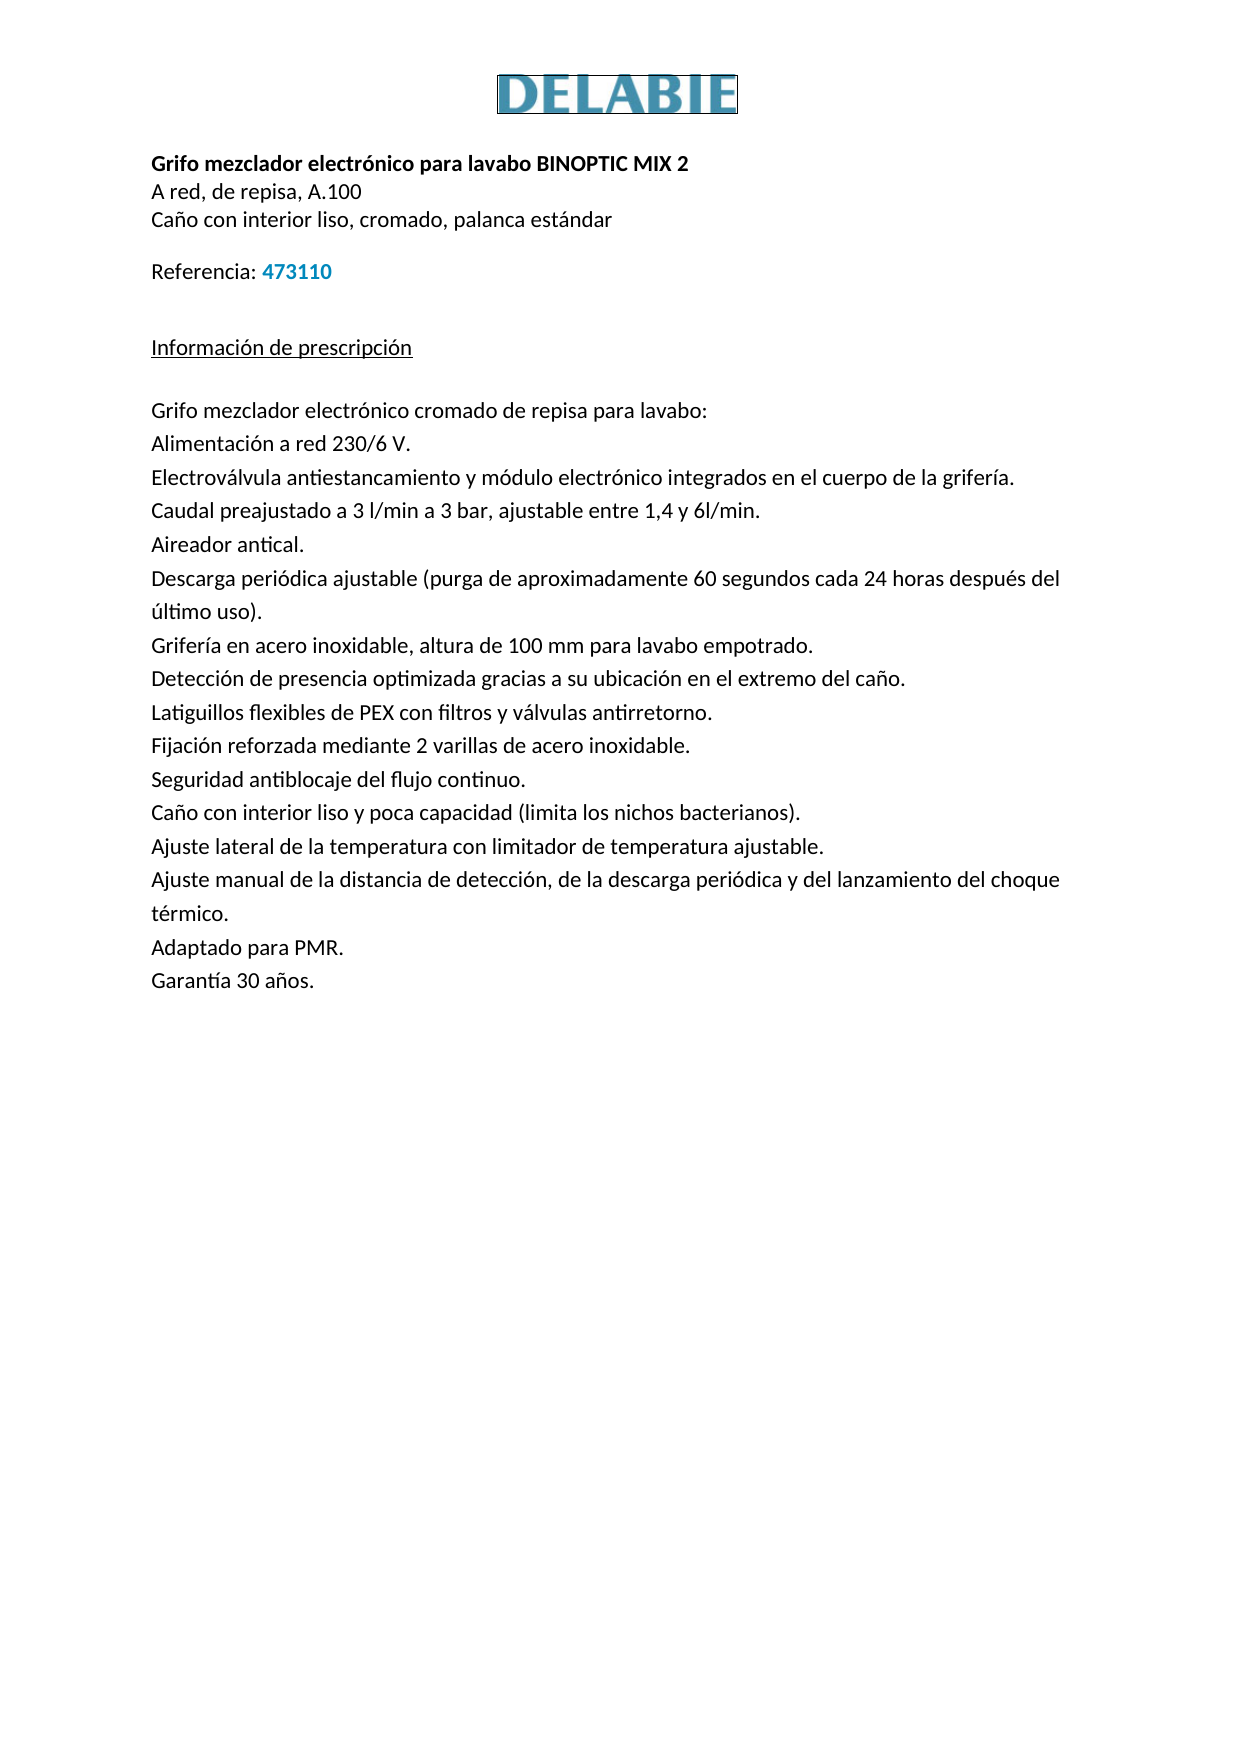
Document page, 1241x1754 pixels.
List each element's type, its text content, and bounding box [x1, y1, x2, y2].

text Grifo mezclador electrónico para lavabo BINOPTIC MIX 2 [151, 149, 1084, 177]
text Detección de presencia optimizada gracias a su ubicación en el extremo del caño. [151, 664, 1084, 692]
text Ajuste lateral de la temperatura con limitador de temperatura ajustable. [151, 832, 1084, 860]
text Referencia: 473110 [151, 257, 1084, 285]
text Electroválvula antiestancamiento y módulo electrónico integrados en el cuerpo de la grifería. [151, 463, 1084, 491]
text Alimentación a red 230/6 V. [151, 429, 1084, 458]
text Seguridad antiblocaje del flujo continuo. [151, 765, 1084, 793]
text Garantía 30 años. [151, 966, 1084, 994]
text Información de prescripción [151, 333, 1084, 361]
text Adaptado para PMR. [151, 933, 1084, 961]
text Descarga periódica ajustable (purga de aproximadamente 60 segundos cada 24 horas después del último uso). [151, 564, 1084, 625]
text Grifo mezclador electrónico cromado de repisa para lavabo: [151, 396, 1084, 424]
text Caudal preajustado a 3 l/min a 3 bar, ajustable entre 1,4 y 6l/min. [151, 497, 1084, 525]
text Ajuste manual de la distancia de detección, de la descarga periódica y del lanzamiento del choque térmico. [151, 866, 1084, 927]
text Latiguillos flexibles de PEX con filtros y válvulas antirretorno. [151, 698, 1084, 726]
text Aireador antical. [151, 530, 1084, 558]
text Caño con interior liso y poca capacidad (limita los nichos bacterianos). [151, 798, 1084, 827]
picture [498, 76, 737, 113]
text Fijación reforzada mediante 2 varillas de acero inoxidable. [151, 731, 1084, 759]
text Caño con interior liso, cromado, palanca estándar [151, 205, 1084, 233]
text A red, de repisa, A.100 [151, 177, 1084, 205]
text Grifería en acero inoxidable, altura de 100 mm para lavabo empotrado. [151, 631, 1084, 659]
